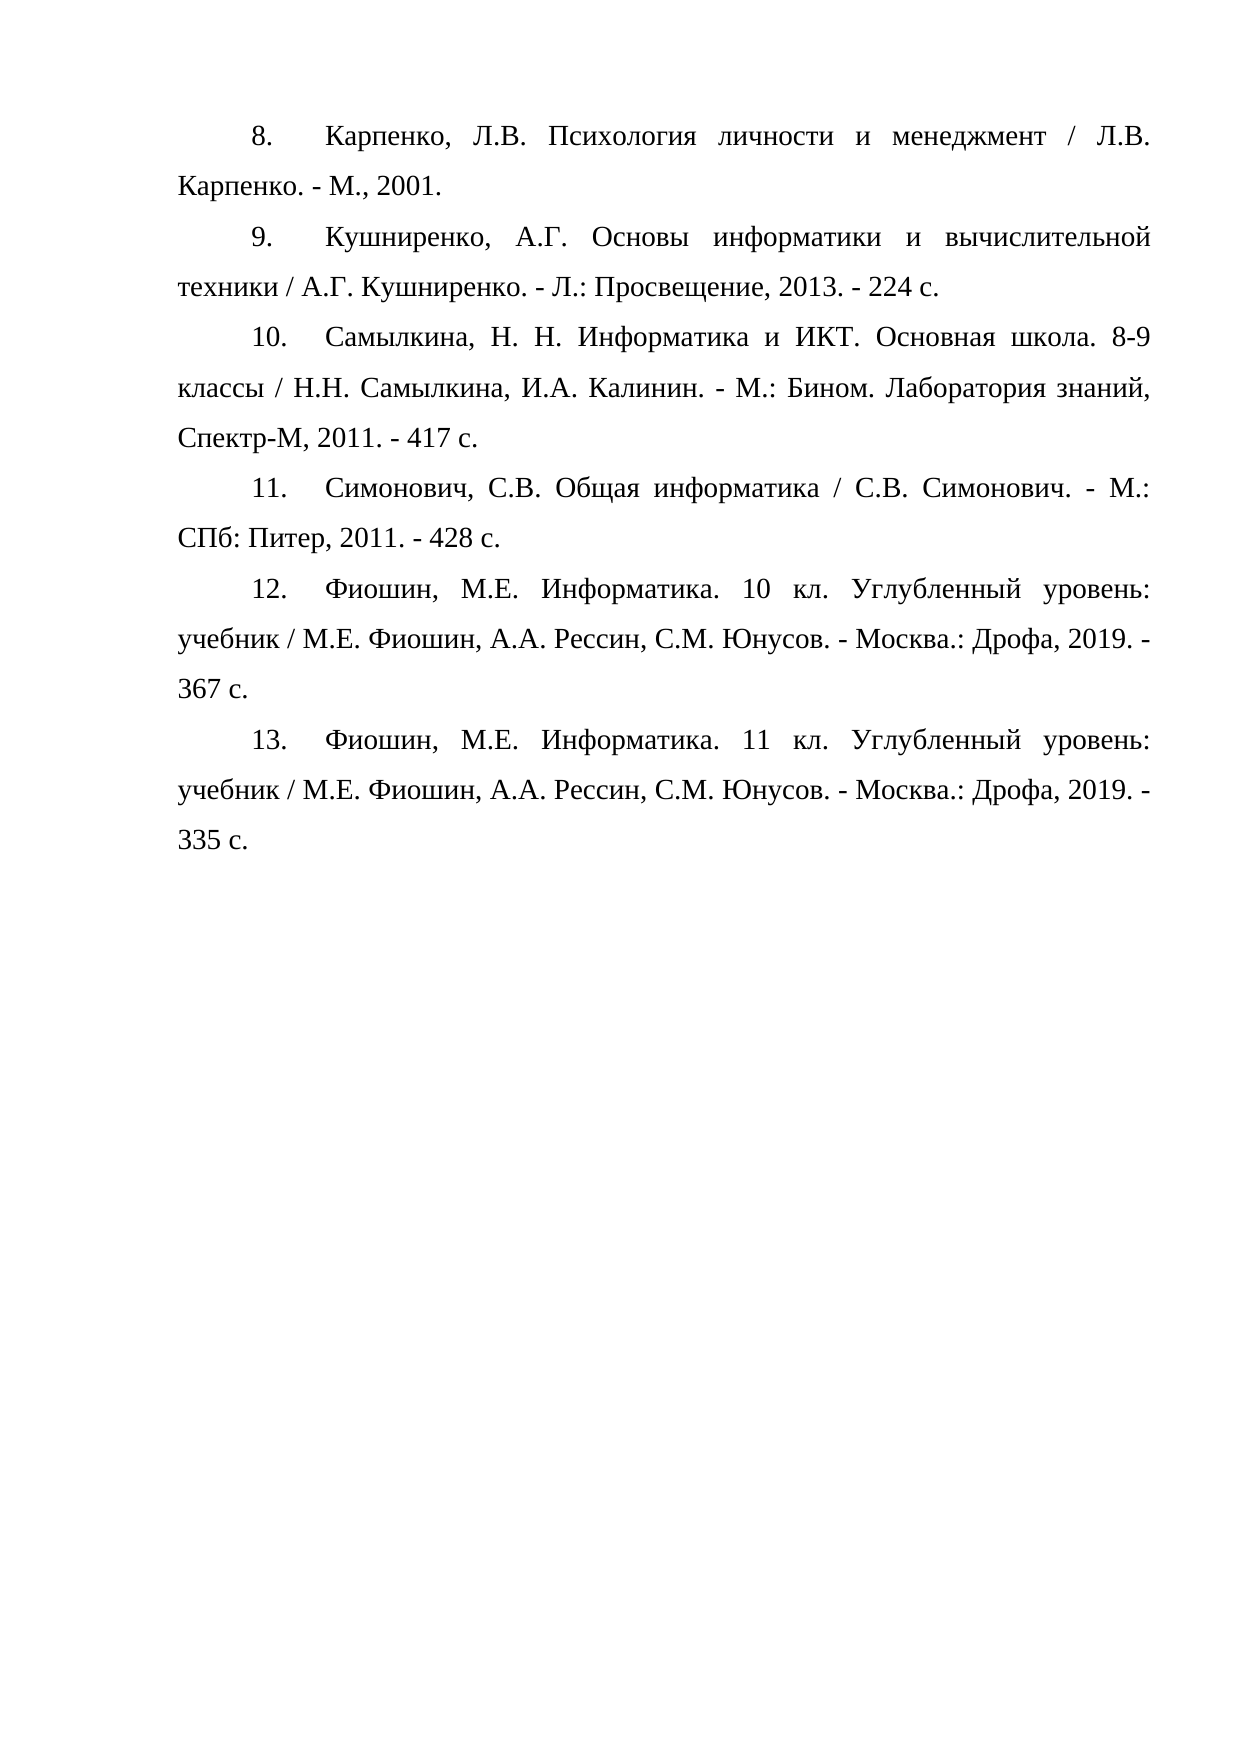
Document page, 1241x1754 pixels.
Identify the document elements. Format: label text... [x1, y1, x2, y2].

list Симонович, С.В. Общая информатика / С.В. Симонович. - М.: СПб: Питер, 2011. - 428 c. [177, 470, 1152, 554]
list Самылкина, Н. Н. Информатика и ИКТ. Основная школа. 8-9 классы / Н.Н. Самылкина, И.А. Калинин. - М.: Бином. Лаборатория знаний, Спектр-М, 2011. - 417 c. [177, 319, 1152, 453]
list Фиошин, М.Е. Информатика. 10 кл. Углубленный уровень: учебник / М.Е. Фиошин, А.А. Рессин, С.М. Юнусов. - Москва.: Дрофа, 2019. - 367 с. [177, 571, 1152, 705]
list Карпенко, Л.В. Психология личности и менеджмент / Л.В. Карпенко. - М., 2001. [177, 118, 1152, 202]
list Фиошин, М.Е. Информатика. 11 кл. Углубленный уровень: учебник / М.Е. Фиошин, А.А. Рессин, С.М. Юнусов. - Москва.: Дрофа, 2019. - 335 с. [177, 722, 1152, 856]
list Кушниренко, А.Г. Основы информатики и вычислительной техники / А.Г. Кушниренко. - Л.: Просвещение, 2013. - 224 c. [177, 219, 1152, 303]
